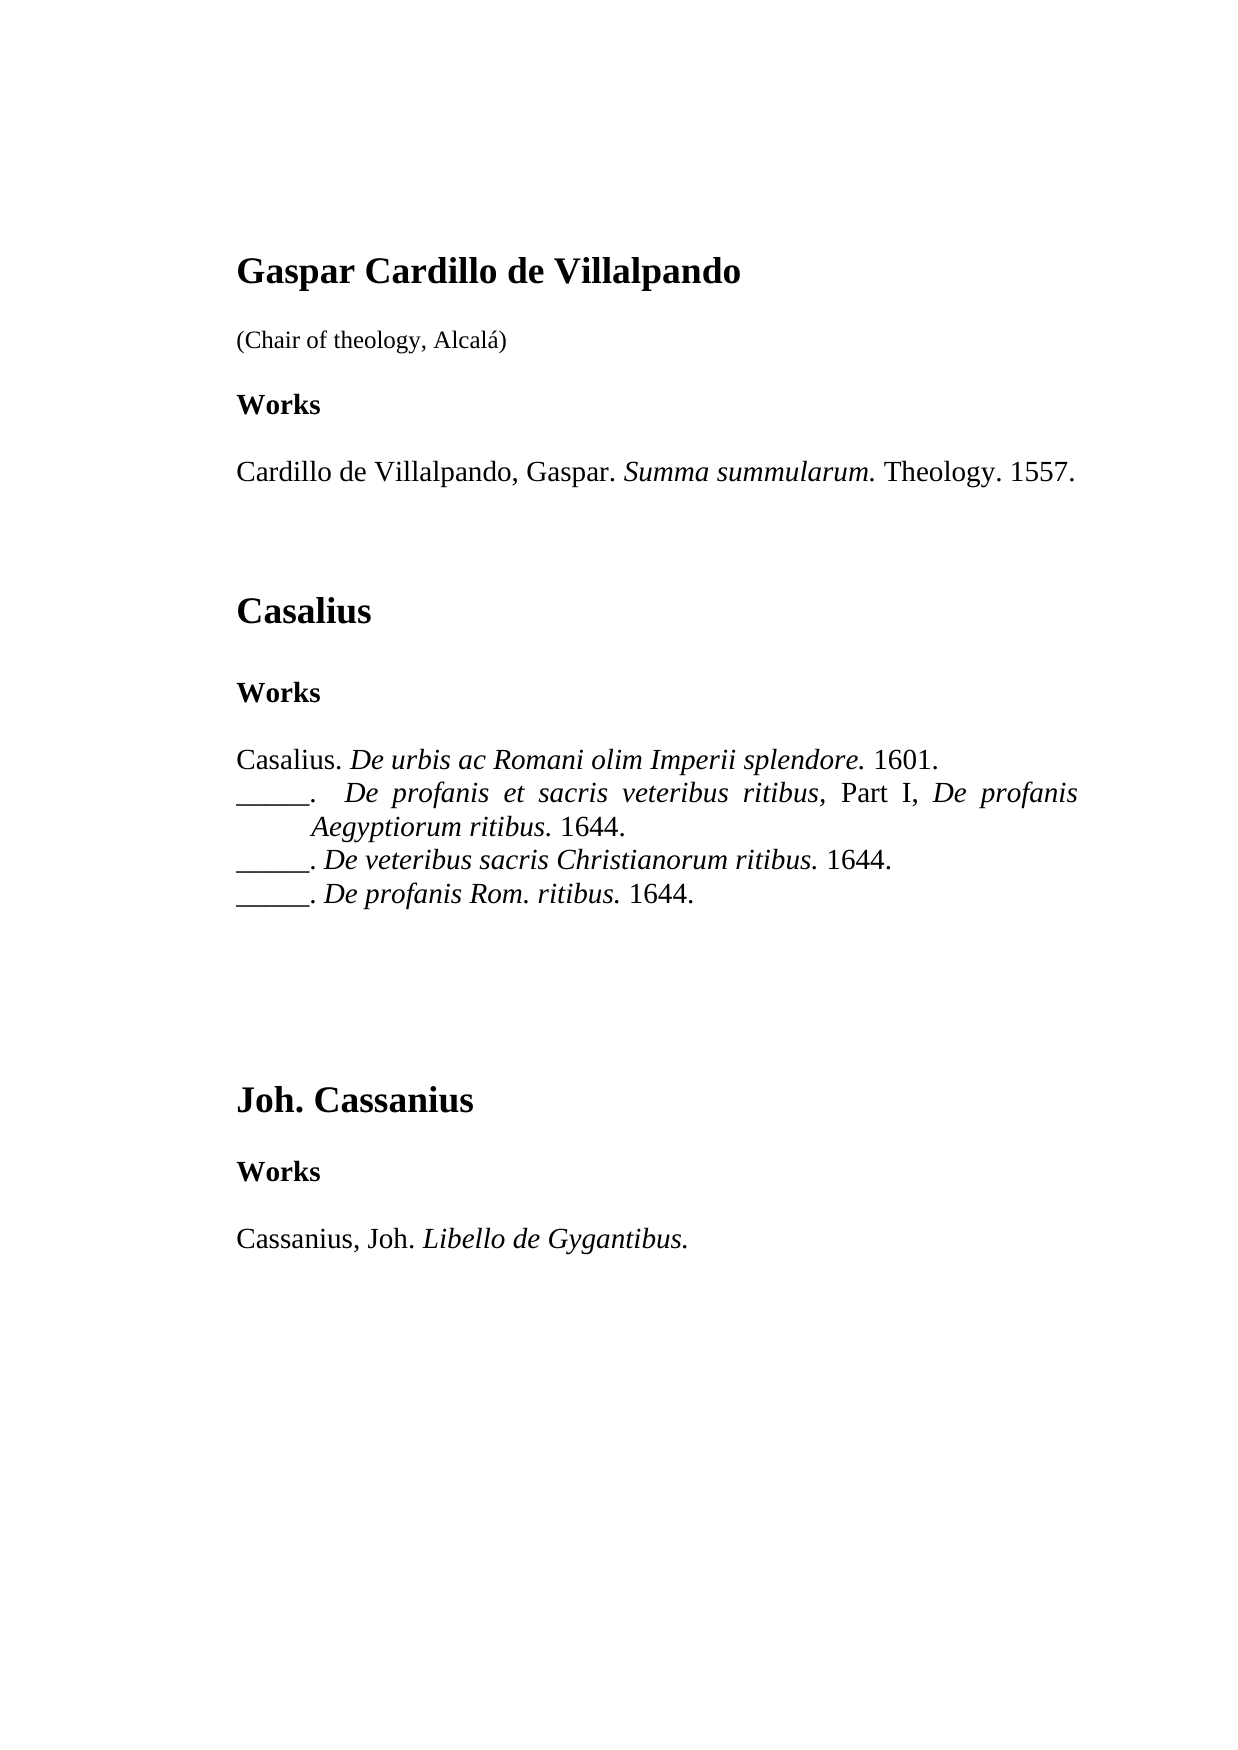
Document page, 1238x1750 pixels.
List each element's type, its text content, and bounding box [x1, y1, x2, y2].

text _____. De profanis Rom. ritibus. 1644. [236, 876, 1078, 909]
text _____. De veteribus sacris Christianorum ritibus. 1644. [236, 842, 1078, 876]
text Works [236, 387, 1078, 421]
text Casalius [236, 588, 1078, 632]
text Casalius. De urbis ac Romani olim Imperii splendore. 1601. [236, 742, 1078, 775]
text Cardillo de Villalpando, Gaspar. Summa summularum. Theology. 1557. [236, 454, 1078, 488]
text Works [236, 675, 1078, 708]
text (Chair of theology, Alcalá) [236, 325, 1078, 354]
text Joh. Cassanius [236, 1077, 1078, 1120]
text _____. De profanis et sacris veteribus ritibus, Part I, De profanis Aegyptiorum ritibus. 1644. [236, 775, 1078, 842]
text Works [236, 1154, 1078, 1187]
text Gaspar Cardillo de Villalpando [236, 248, 1078, 291]
text Cassanius, Joh. Libello de Gygantibus. [236, 1221, 1078, 1254]
